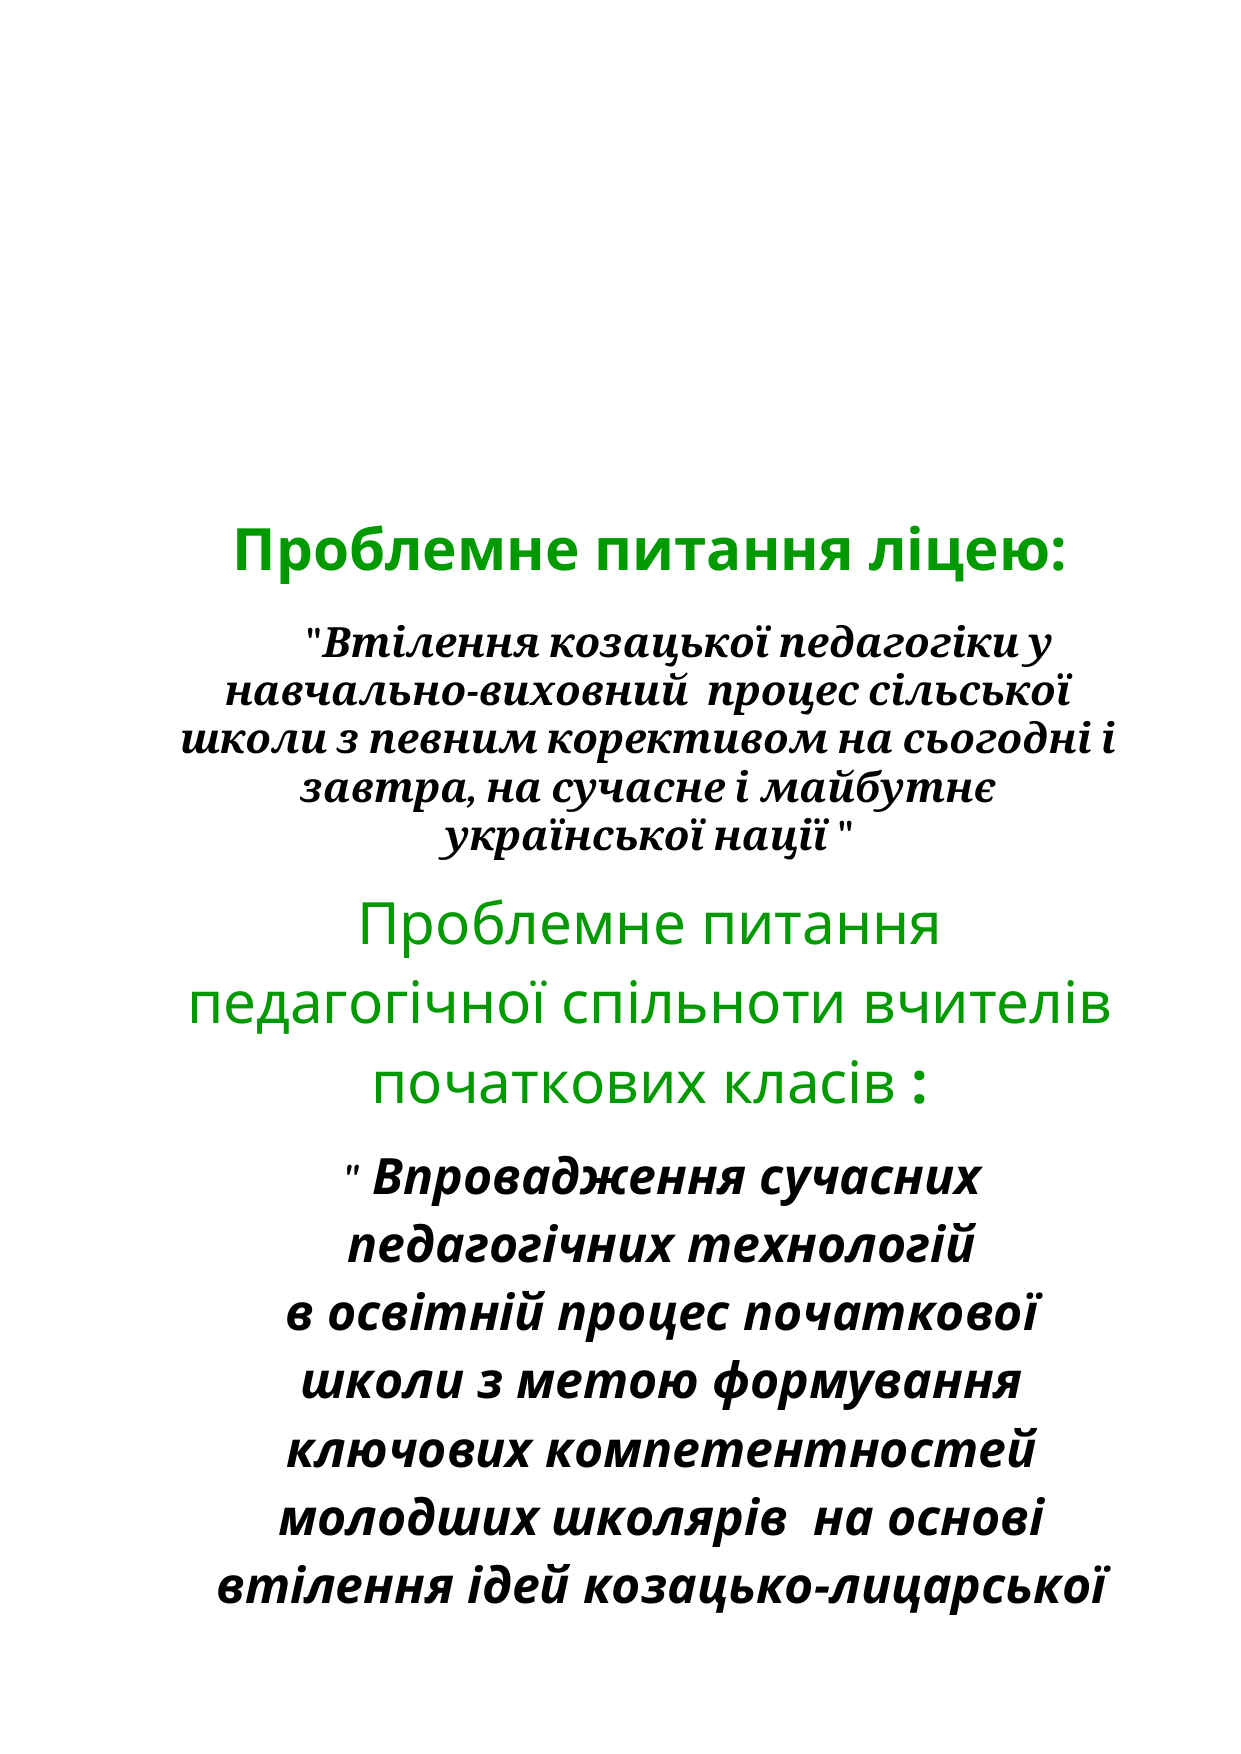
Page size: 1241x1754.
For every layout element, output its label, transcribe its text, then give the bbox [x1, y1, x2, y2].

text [207, 1277, 1122, 1618]
text Проблемне питання ліцею: [177, 508, 1122, 587]
text "Втілення козацької педагогіки у навчально-виховний процес сільської школи з певним корективом на сьогодні і завтра, на сучасне і майбутнє української нації " [177, 620, 1122, 861]
text " Впровадження сучасних педагогічних технологій [207, 1141, 1122, 1277]
text Проблемне питання педагогічної спільноти вчителів початкових класів : [177, 882, 1122, 1120]
